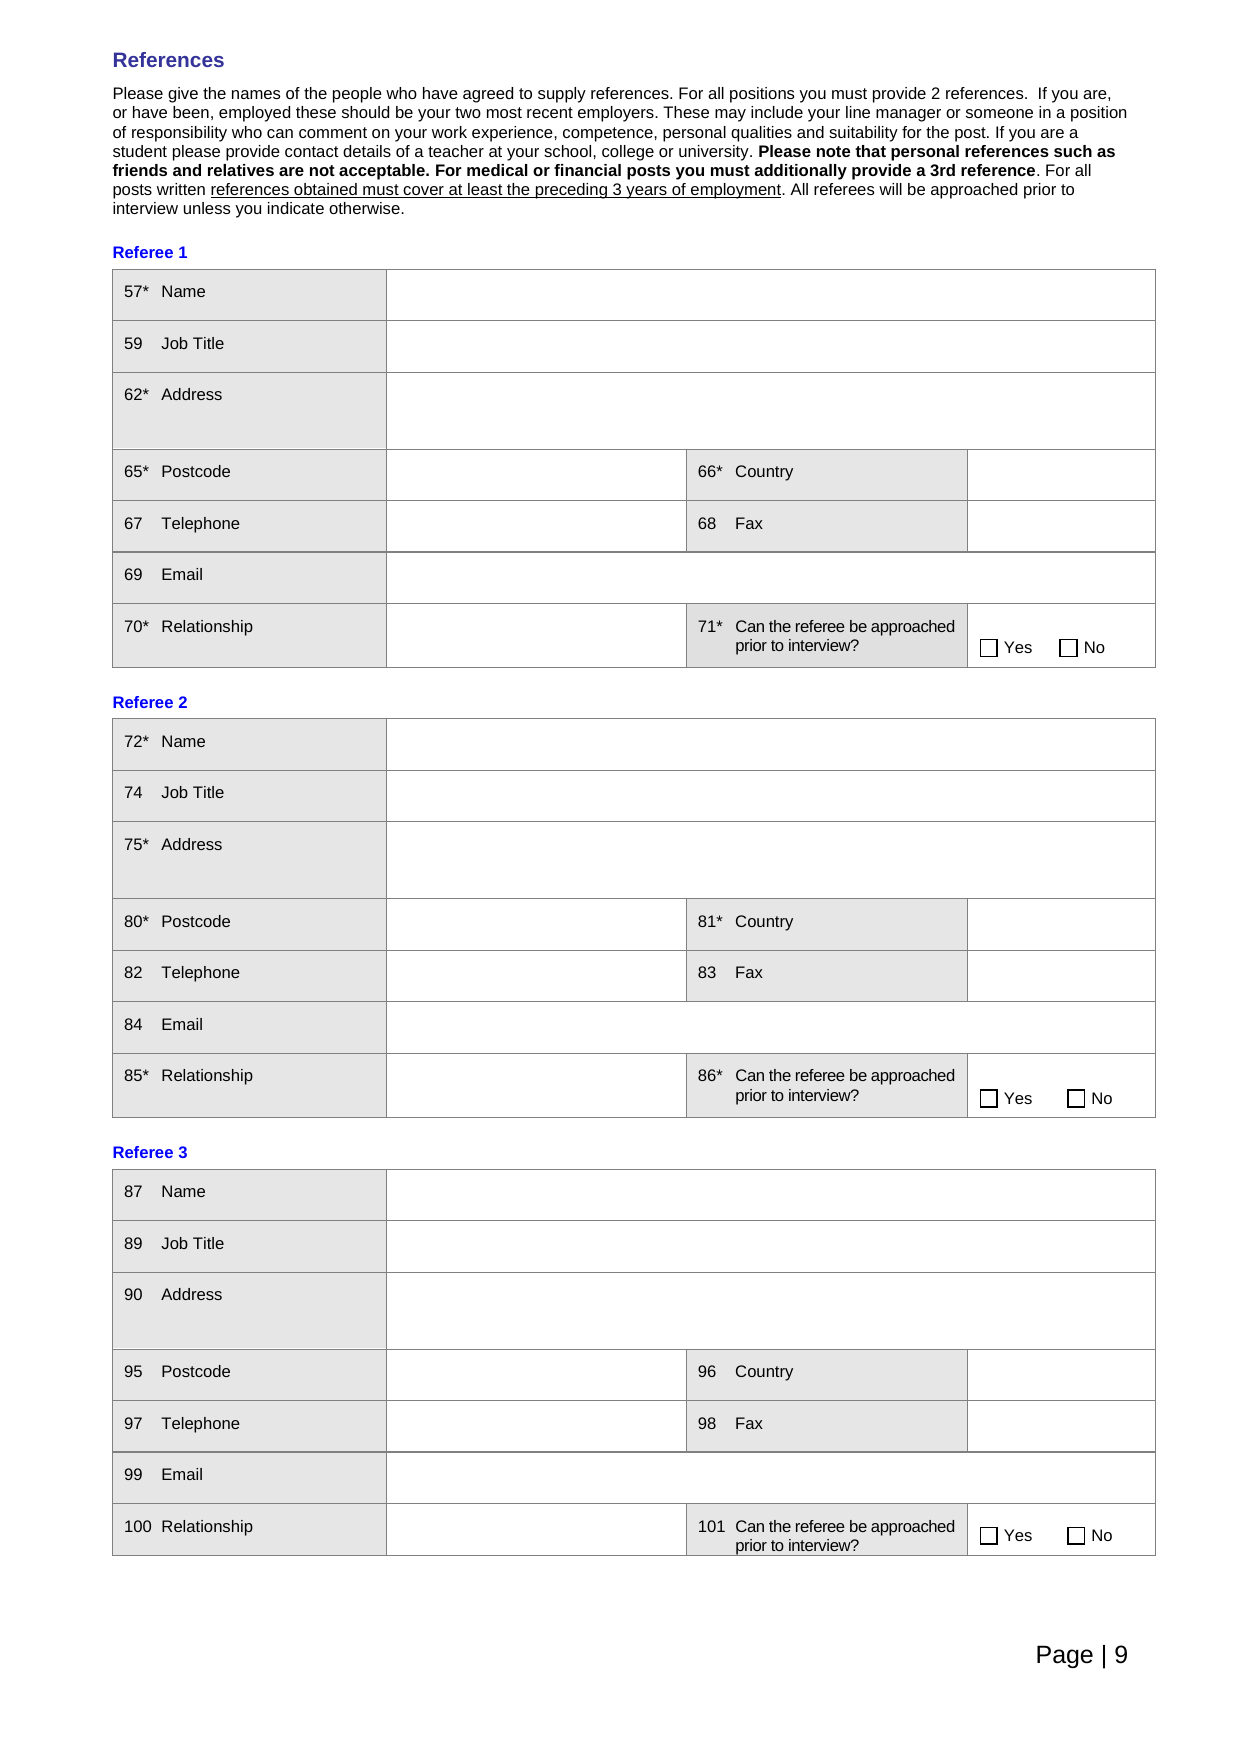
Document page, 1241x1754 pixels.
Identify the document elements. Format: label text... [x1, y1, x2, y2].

table_cell 81* Country [687, 899, 967, 950]
table_cell [968, 1350, 1155, 1400]
subtitle Referee 3 [112, 1143, 1128, 1162]
table_cell [968, 501, 1155, 551]
table_header 57* Name [113, 270, 386, 320]
table_cell 66* Country [687, 450, 967, 500]
table_cell [387, 1221, 1155, 1272]
table_cell [968, 604, 1155, 667]
table_cell 59 Job Title [113, 321, 386, 372]
table_cell 62* Address [113, 373, 386, 448]
table_cell [968, 951, 1155, 1001]
table_cell [968, 1504, 1155, 1555]
table_cell 101 Can the referee be approached prior to interview? [687, 1504, 967, 1555]
table_header [387, 270, 1155, 320]
table_cell 96 Country [687, 1350, 967, 1400]
table_cell [387, 951, 686, 1001]
table_cell 75* Address [113, 822, 386, 898]
table_cell [387, 501, 686, 551]
table_cell 98 Fax [687, 1401, 967, 1451]
table_header 72* Name [113, 719, 386, 770]
table_cell [387, 1002, 1155, 1053]
table_cell [387, 373, 1155, 448]
table_cell 70* Relationship [113, 604, 386, 667]
table_cell 89 Job Title [113, 1221, 386, 1272]
table_cell [387, 553, 1155, 603]
table_cell 100 Relationship [113, 1504, 386, 1555]
table_header 87 Name [113, 1170, 386, 1220]
table_cell [968, 1401, 1155, 1451]
table_cell 90 Address [113, 1273, 386, 1348]
table_cell 97 Telephone [113, 1401, 386, 1451]
table_cell [387, 899, 686, 950]
table_cell [387, 771, 1155, 821]
table_cell [968, 899, 1155, 950]
table_cell [968, 1054, 1155, 1117]
table_cell [387, 822, 1155, 898]
table_cell 95 Postcode [113, 1350, 386, 1400]
table_cell [387, 450, 686, 500]
table_cell 80* Postcode [113, 899, 386, 950]
table_cell 71* Can the referee be approached prior to interview? [687, 604, 967, 667]
table_cell 86* Can the referee be approached prior to interview? [687, 1054, 967, 1117]
table_cell [387, 1453, 1155, 1503]
table_header [387, 1170, 1155, 1220]
subtitle Referee 2 [112, 693, 1128, 712]
table_cell [968, 450, 1155, 500]
table_cell 82 Telephone [113, 951, 386, 1001]
table_cell [387, 1350, 686, 1400]
table_cell 74 Job Title [113, 771, 386, 821]
table_cell 84 Email [113, 1002, 386, 1053]
table_cell [387, 604, 686, 667]
subtitle Referee 1 [112, 243, 1128, 262]
table_cell [387, 321, 1155, 372]
table_cell 69 Email [113, 553, 386, 603]
text Please give the names of the people who have agreed to supply references. For all positions you must provide 2 references. If you are, or have been, employed these should be your two most recent employers. These may include your line manager or someone in a position of responsibility who can comment on your work experience, competence, personal qualities and suitability for the post. If you are a student please provide contact details of a teacher at your school, college or university. Please note that personal references such as friends and relatives are not acceptable. For medical or financial posts you must additionally provide a 3rd reference. For all posts written references obtained must cover at least the preceding 3 years of employment. All referees will be approached prior to interview unless you indicate otherwise. [112, 84, 1128, 218]
table_cell [387, 1054, 686, 1117]
table_cell 68 Fax [687, 501, 967, 551]
table_cell 99 Email [113, 1453, 386, 1503]
table_cell 67 Telephone [113, 501, 386, 551]
table_cell [387, 1504, 686, 1555]
table_header [387, 719, 1155, 770]
subtitle References [112, 48, 1128, 72]
table_cell [387, 1401, 686, 1451]
table_cell 65* Postcode [113, 450, 386, 500]
table_cell 85* Relationship [113, 1054, 386, 1117]
table_cell 83 Fax [687, 951, 967, 1001]
table_cell [387, 1273, 1155, 1348]
